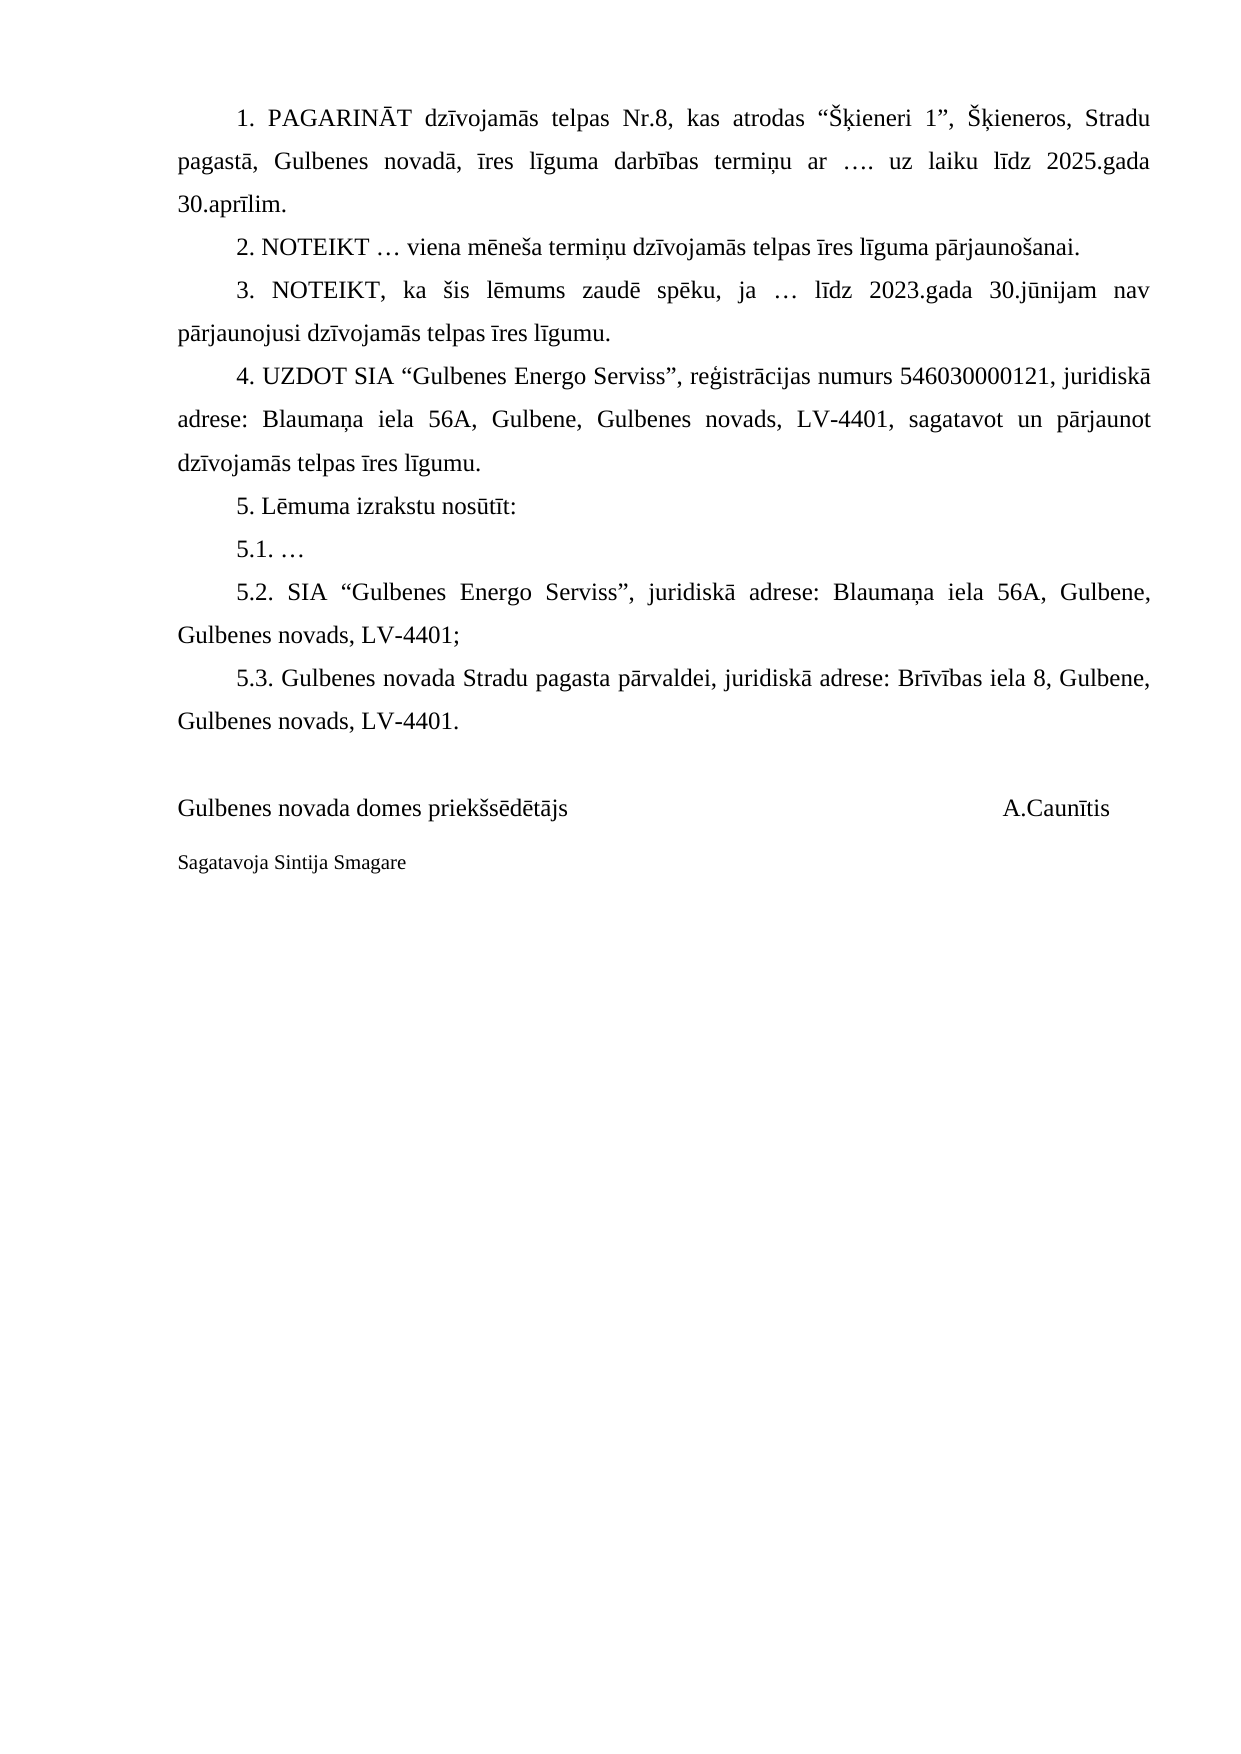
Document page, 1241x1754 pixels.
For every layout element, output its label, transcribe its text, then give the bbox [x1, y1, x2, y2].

text 5.3. Gulbenes novada Stradu pagasta pārvaldei, juridiskā adrese: Brīvības iela 8, Gulbene, Gulbenes novads, LV-4401. [177, 663, 1152, 735]
text 5.2. SIA “Gulbenes Energo Serviss”, juridiskā adrese: Blaumaņa iela 56A, Gulbene, Gulbenes novads, LV-4401; [177, 577, 1152, 649]
text 3. NOTEIKT, ka šis lēmums zaudē spēku, ja … līdz 2023.gada 30.jūnijam nav pārjaunojusi dzīvojamās telpas īres līgumu. [177, 275, 1152, 347]
text 4. UZDOT SIA “Gulbenes Energo Serviss”, reģistrācijas numurs 546030000121, juridiskā adrese: Blaumaņa iela 56A, Gulbene, Gulbenes novads, LV-4401, sagatavot un pārjaunot dzīvojamās telpas īres līgumu. [177, 361, 1152, 476]
text 5. Lēmuma izrakstu nosūtīt: [177, 491, 1152, 519]
text Sagatavoja Sintija Smagare [177, 850, 1152, 874]
text 5.1. … [177, 534, 1152, 563]
text 1. PAGARINĀT dzīvojamās telpas Nr.8, kas atrodas “Šķieneri 1”, Šķieneros, Stradu pagastā, Gulbenes novadā, īres līguma darbības termiņu ar …. uz laiku līdz 2025.gada 30.aprīlim. [177, 103, 1152, 218]
text 2. NOTEIKT … viena mēneša termiņu dzīvojamās telpas īres līguma pārjaunošanai. [177, 232, 1152, 261]
text Gulbenes novada domes priekšsēdētājs A.Caunītis [177, 793, 1152, 821]
